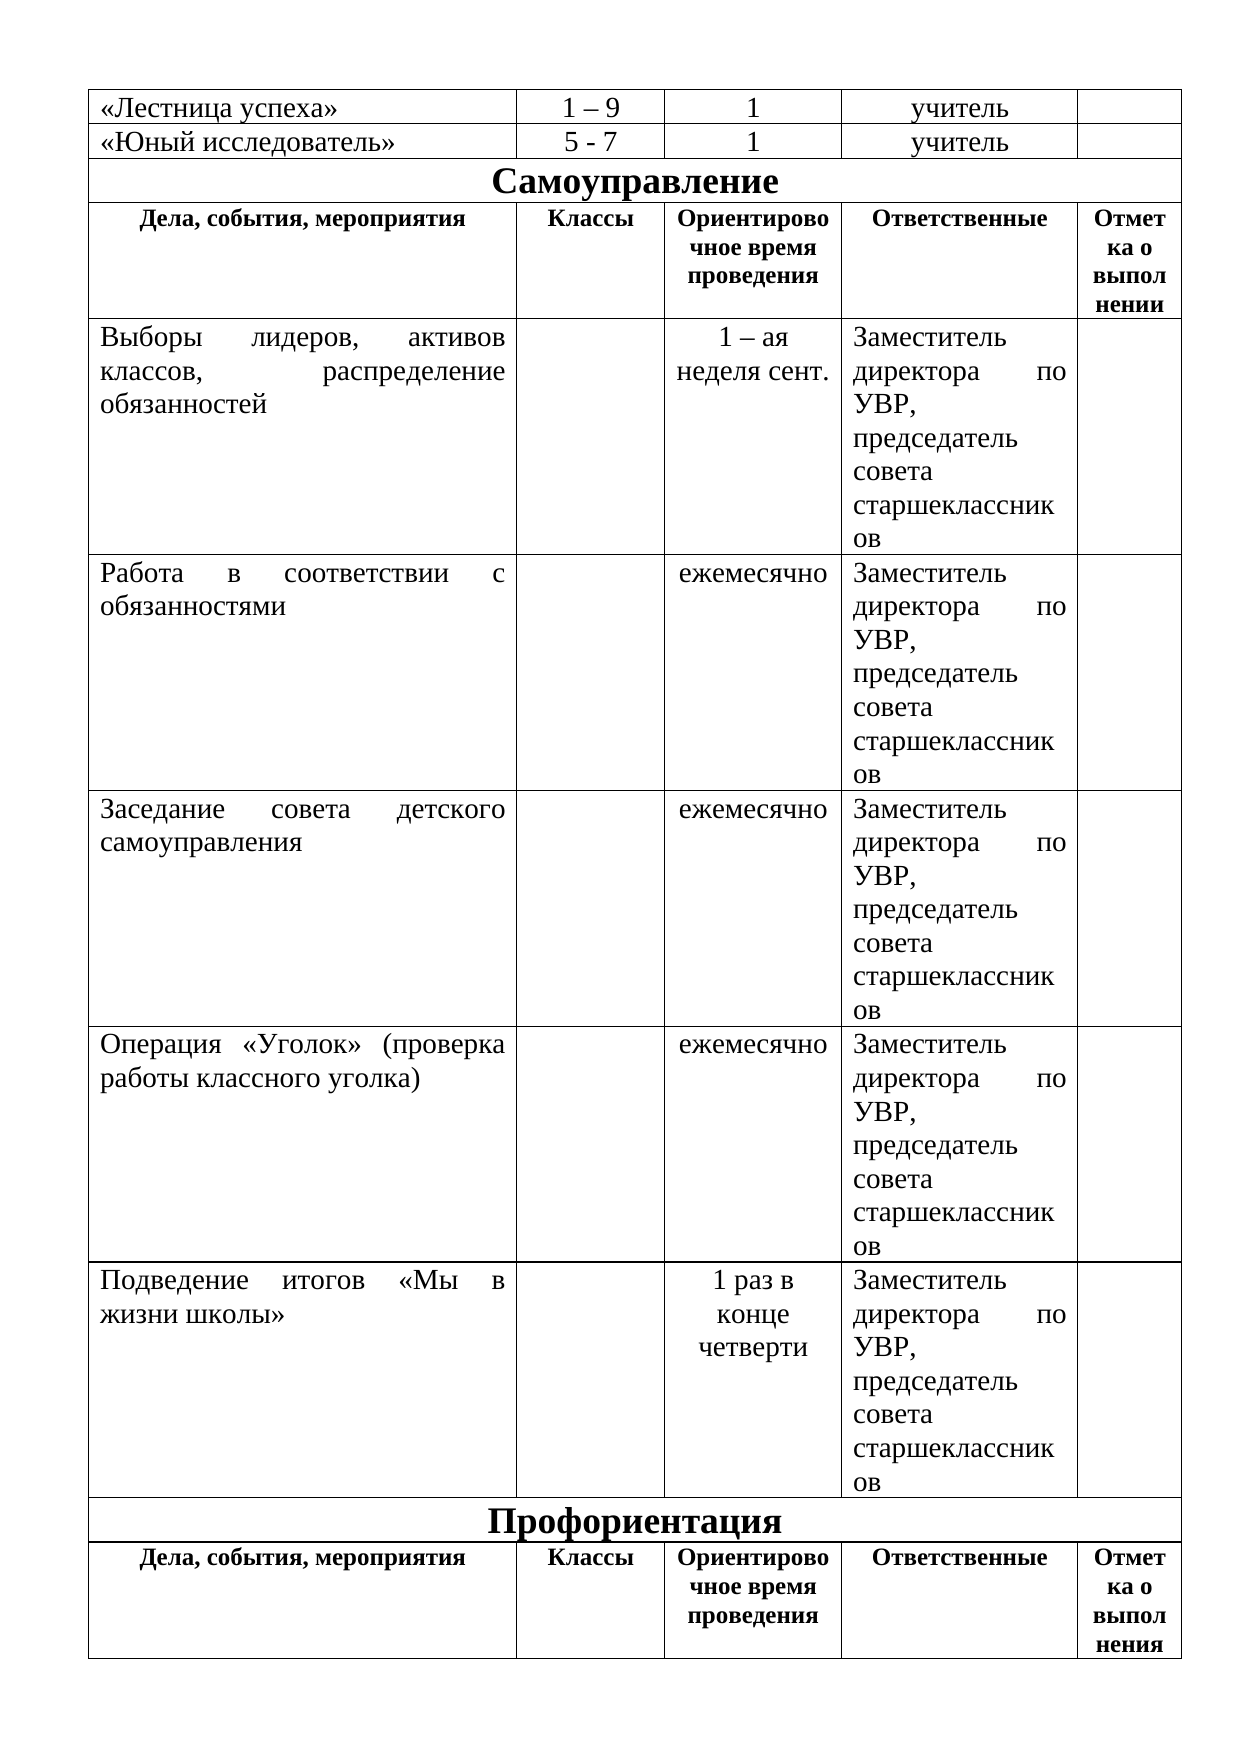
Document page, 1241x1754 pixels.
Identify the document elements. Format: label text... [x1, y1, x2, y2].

table_cell Ориентировочное время проведения [665, 203, 841, 318]
table_cell «Юный исследователь» [89, 124, 516, 158]
table_cell 5 - 7 [517, 124, 664, 158]
table_cell Дела, события, мероприятия [89, 1543, 516, 1657]
table_cell Классы [517, 1543, 664, 1657]
table_cell Заместитель директора по УВР, председатель совета старшеклассников [842, 791, 1077, 1026]
table_cell Заместитель директора по УВР, председатель совета старшеклассников [842, 555, 1077, 790]
table_cell Дела, события, мероприятия [89, 203, 516, 318]
table_cell Самоуправление [89, 159, 1181, 202]
table_cell Операция «Уголок» (проверка работы классного уголка) [89, 1027, 516, 1261]
table_cell Работа в соответствии с обязанностями [89, 555, 516, 790]
table_cell Классы [517, 203, 664, 318]
table_cell [517, 555, 664, 790]
table_cell Выборы лидеров, активов классов, распределение обязанностей [89, 319, 516, 554]
table_cell Профориентация [89, 1498, 1181, 1541]
table_cell Ориентировочное время проведения [665, 1543, 841, 1657]
table_cell ежемесячно [665, 1027, 841, 1261]
table_cell [517, 319, 664, 554]
table_cell Отметка о выполнении [1078, 203, 1181, 318]
table_cell Заседание совета детского самоуправления [89, 791, 516, 1026]
table_cell [1078, 319, 1181, 554]
table_cell 1 [665, 90, 841, 123]
table_cell ежемесячно [665, 791, 841, 1026]
table_cell [1078, 1027, 1181, 1261]
table_cell [1078, 90, 1181, 123]
table_cell [517, 1027, 664, 1261]
table_cell [1078, 791, 1181, 1026]
table_cell «Лестница успеха» [89, 90, 516, 123]
table_cell 1 – 9 [517, 90, 664, 123]
table_cell [517, 1263, 664, 1497]
table_cell Ответственные [842, 1543, 1077, 1657]
table_cell Заместитель директора по УВР, председатель совета старшеклассников [842, 1027, 1077, 1261]
table_cell Заместитель директора по УВР, председатель совета старшеклассников [842, 1263, 1077, 1497]
table_cell [1078, 1263, 1181, 1497]
table_cell 1 [665, 124, 841, 158]
table_cell учитель [842, 90, 1077, 123]
table_cell Ответственные [842, 203, 1077, 318]
table_cell Отметка о выполнения [1078, 1543, 1181, 1657]
table_cell [517, 791, 664, 1026]
table_cell Заместитель директора по УВР, председатель совета старшеклассников [842, 319, 1077, 554]
table_cell [1078, 124, 1181, 158]
table_cell [1078, 555, 1181, 790]
table_cell 1 раз в конце четверти [665, 1263, 841, 1497]
table_cell учитель [842, 124, 1077, 158]
table_cell Подведение итогов «Мы в жизни школы» [89, 1263, 516, 1497]
table_cell 1 – ая неделя сент. [665, 319, 841, 554]
table_cell ежемесячно [665, 555, 841, 790]
